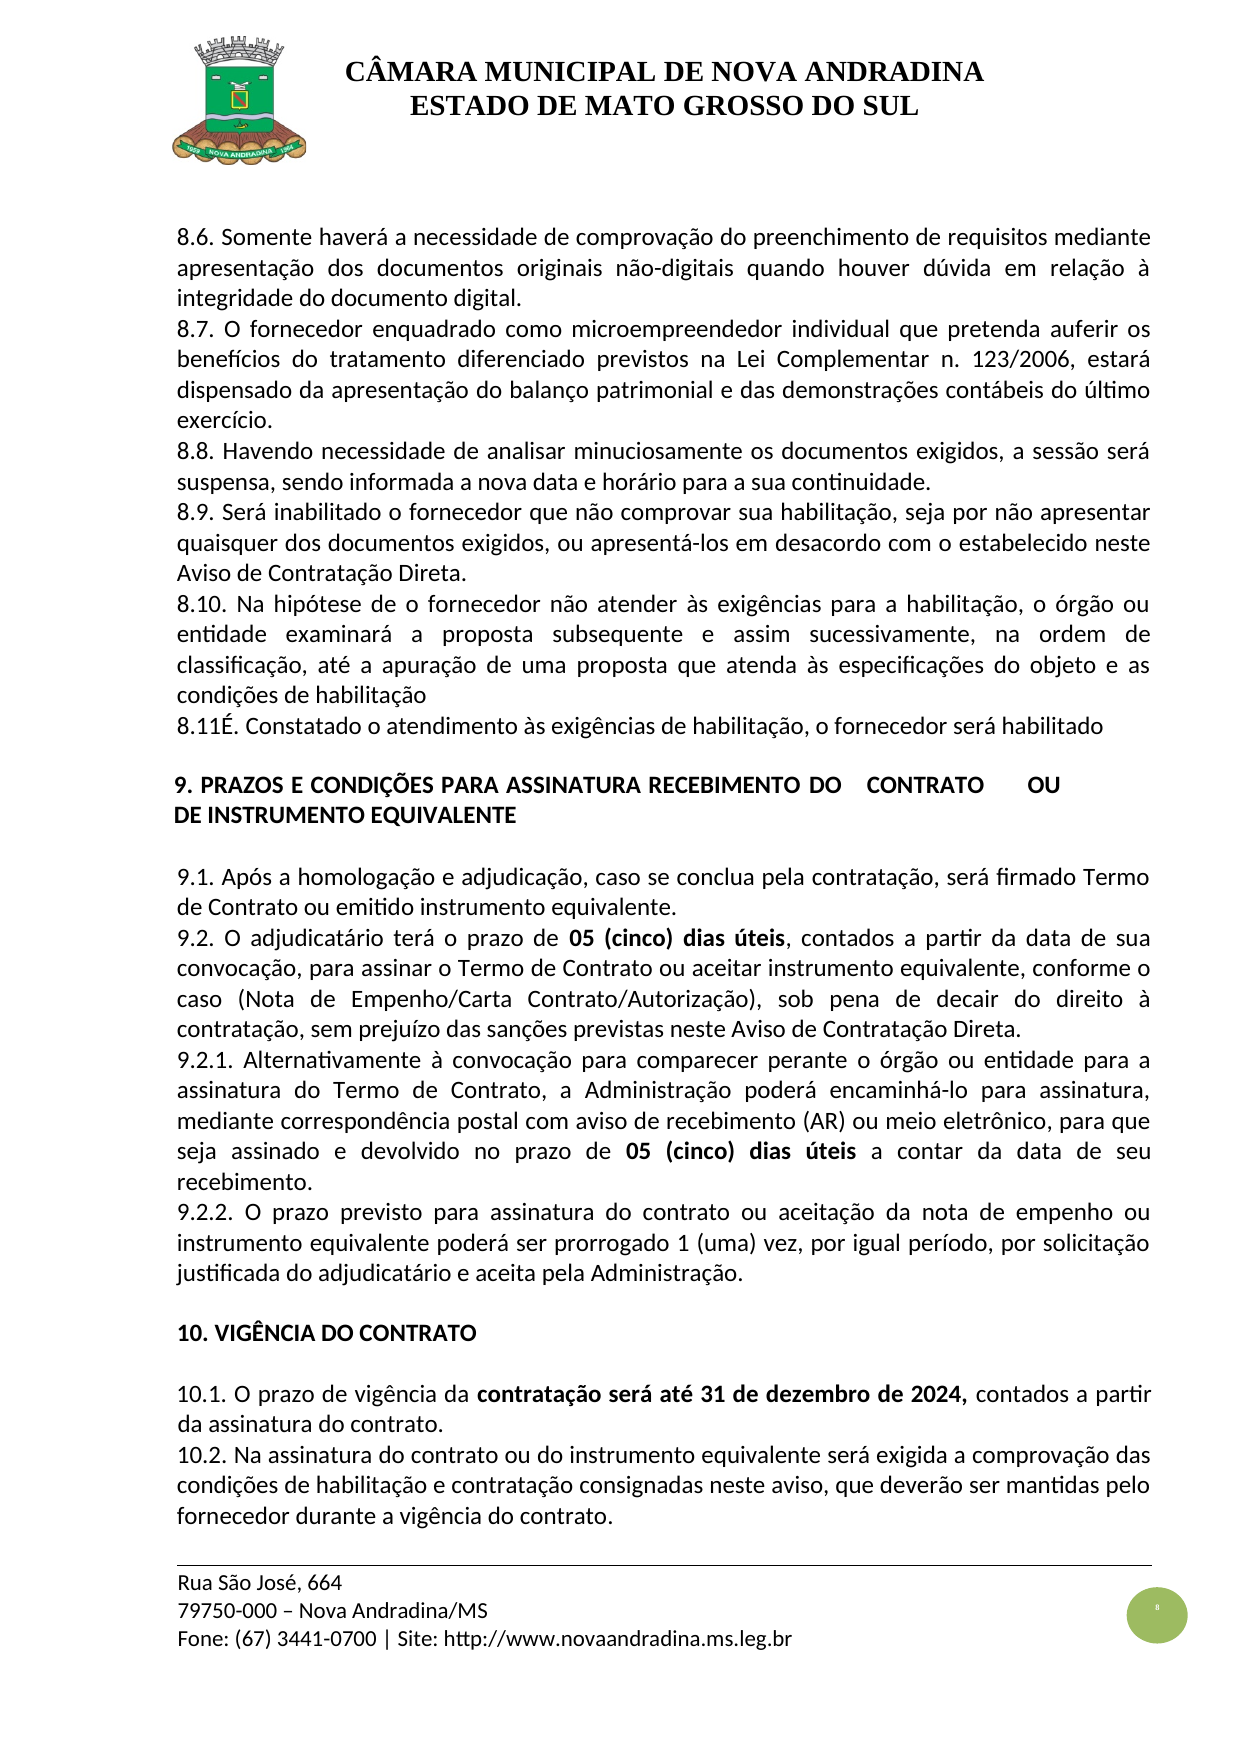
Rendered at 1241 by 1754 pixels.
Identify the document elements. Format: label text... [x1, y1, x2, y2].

text 9.2.1. Alternativamente à convocação para comparecer perante o órgão ou entidade para a assinatura do Termo de Contrato, a Administração poderá encaminhá-lo para assinatura, mediante correspondência postal com aviso de recebimento (AR) ou meio eletrônico, para que seja assinado e devolvido no prazo de 05 (cinco) dias úteis a contar da data de seu recebimento. [177, 1044, 1152, 1196]
text 9.1. Após a homologação e adjudicação, caso se conclua pela contratação, será firmado Termo de Contrato ou emitido instrumento equivalente. [177, 861, 1152, 922]
text 9.2. O adjudicatário terá o prazo de 05 (cinco) dias úteis, contados a partir da data de sua convocação, para assinar o Termo de Contrato ou aceitar instrumento equivalente, conforme o caso (Nota de Empenho/Carta Contrato/Autorização), sob pena de decair do direito à contratação, sem prejuízo das sanções previstas neste Aviso de Contratação Direta. [177, 922, 1152, 1044]
table_header 9. PRAZOS E CONDIÇÕES PARA ASSINATURA RECEBIMENTO DE INSTRUMENTO EQUIVALENTE [174, 769, 804, 830]
text 8.11É. Constatado o atendimento às exigências de habilitação, o fornecedor será habilitado [177, 710, 1152, 740]
table_header OU [1028, 769, 1152, 830]
picture [172, 36, 307, 165]
text 8.8. Havendo necessidade de analisar minuciosamente os documentos exigidos, a sessão será suspensa, sendo informada a nova data e horário para a sua continuidade. [177, 435, 1152, 496]
subtitle 10. VIGÊNCIA DO CONTRATO [177, 1317, 1152, 1347]
text 8.10. Na hipótese de o fornecedor não atender às exigências para a habilitação, o órgão ou entidade examinará a proposta subsequente e assim sucessivamente, na ordem de classificação, até a apuração de uma proposta que atenda às especificações do objeto e as condições de habilitação [177, 588, 1152, 710]
table_header DO [804, 769, 867, 830]
text 10.2. Na assinatura do contrato ou do instrumento equivalente será exigida a comprovação das condições de habilitação e contratação consignadas neste aviso, que deverão ser mantidas pelo fornecedor durante a vigência do contrato. [177, 1439, 1152, 1530]
text 8.9. Será inabilitado o fornecedor que não comprovar sua habilitação, seja por não apresentar quaisquer dos documentos exigidos, ou apresentá-los em desacordo com o estabelecido neste Aviso de Contratação Direta. [177, 496, 1152, 588]
text 8.7. O fornecedor enquadrado como microempreendedor individual que pretenda auferir os benefícios do tratamento diferenciado previstos na Lei Complementar n. 123/2006, estará dispensado da apresentação do balanço patrimonial e das demonstrações contábeis do último exercício. [177, 313, 1152, 435]
list 10.1. O prazo de vigência da contratação será até 31 de dezembro de 2024, contados a partir da assinatura do contrato. [176, 1378, 1152, 1439]
table_header CONTRATO [867, 769, 1028, 830]
text 9.2.2. O prazo previsto para assinatura do contrato ou aceitação da nota de empenho ou instrumento equivalente poderá ser prorrogado 1 (uma) vez, por igual período, por solicitação justificada do adjudicatário e aceita pela Administração. [177, 1196, 1152, 1288]
text 8.6. Somente haverá a necessidade de comprovação do preenchimento de requisitos mediante apresentação dos documentos originais não-digitais quando houver dúvida em relação à integridade do documento digital. [177, 222, 1152, 313]
